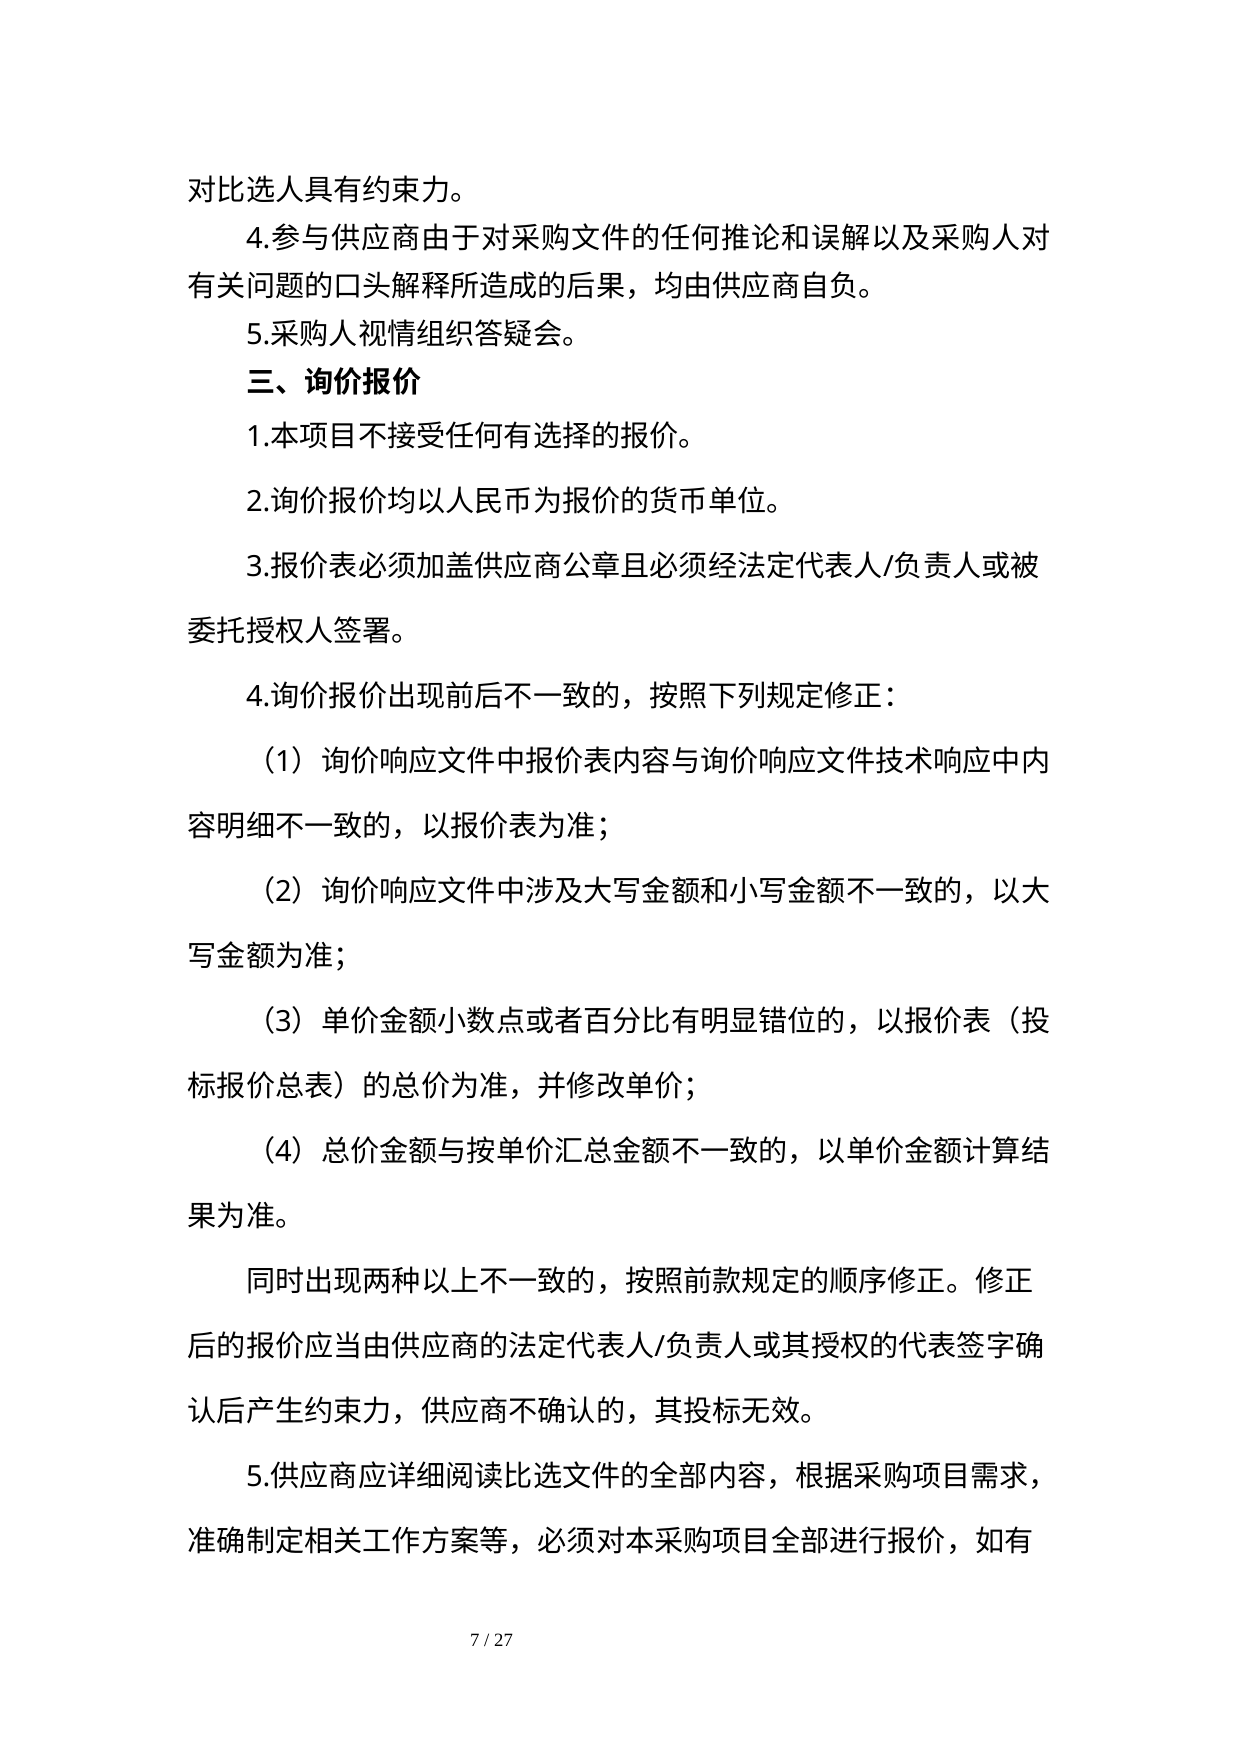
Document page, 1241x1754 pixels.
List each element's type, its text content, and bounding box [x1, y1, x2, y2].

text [187, 1442, 1053, 1572]
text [187, 162, 1053, 210]
text （1）询价响应文件中报价表内容与询价响应文件技术响应中内容明细不一致的，以报价表为准； [187, 727, 1053, 857]
text 5.采购人视情组织答疑会。 [187, 306, 1053, 354]
text 1.本项目不接受任何有选择的报价。 [187, 402, 1053, 467]
text 3.报价表必须加盖供应商公章且必须经法定代表人/负责人或被委托授权人签署。 [187, 532, 1053, 662]
text （3）单价金额小数点或者百分比有明显错位的，以报价表（投标报价总表）的总价为准，并修改单价； [187, 987, 1053, 1117]
text （2）询价响应文件中涉及大写金额和小写金额不一致的，以大写金额为准； [187, 857, 1053, 987]
text 同时出现两种以上不一致的，按照前款规定的顺序修正。修正后的报价应当由供应商的法定代表人/负责人或其授权的代表签字确认后产生约束力，供应商不确认的，其投标无效。 [187, 1247, 1053, 1442]
text （4）总价金额与按单价汇总金额不一致的，以单价金额计算结果为准。 [187, 1117, 1053, 1247]
text 2.询价报价均以人民币为报价的货币单位。 [187, 467, 1053, 532]
text 4.询价报价出现前后不一致的，按照下列规定修正： [187, 662, 1053, 727]
text 三、询价报价 [187, 354, 1053, 402]
text 4.参与供应商由于对采购文件的任何推论和误解以及采购人对有关问题的口头解释所造成的后果，均由供应商自负。 [187, 210, 1053, 306]
